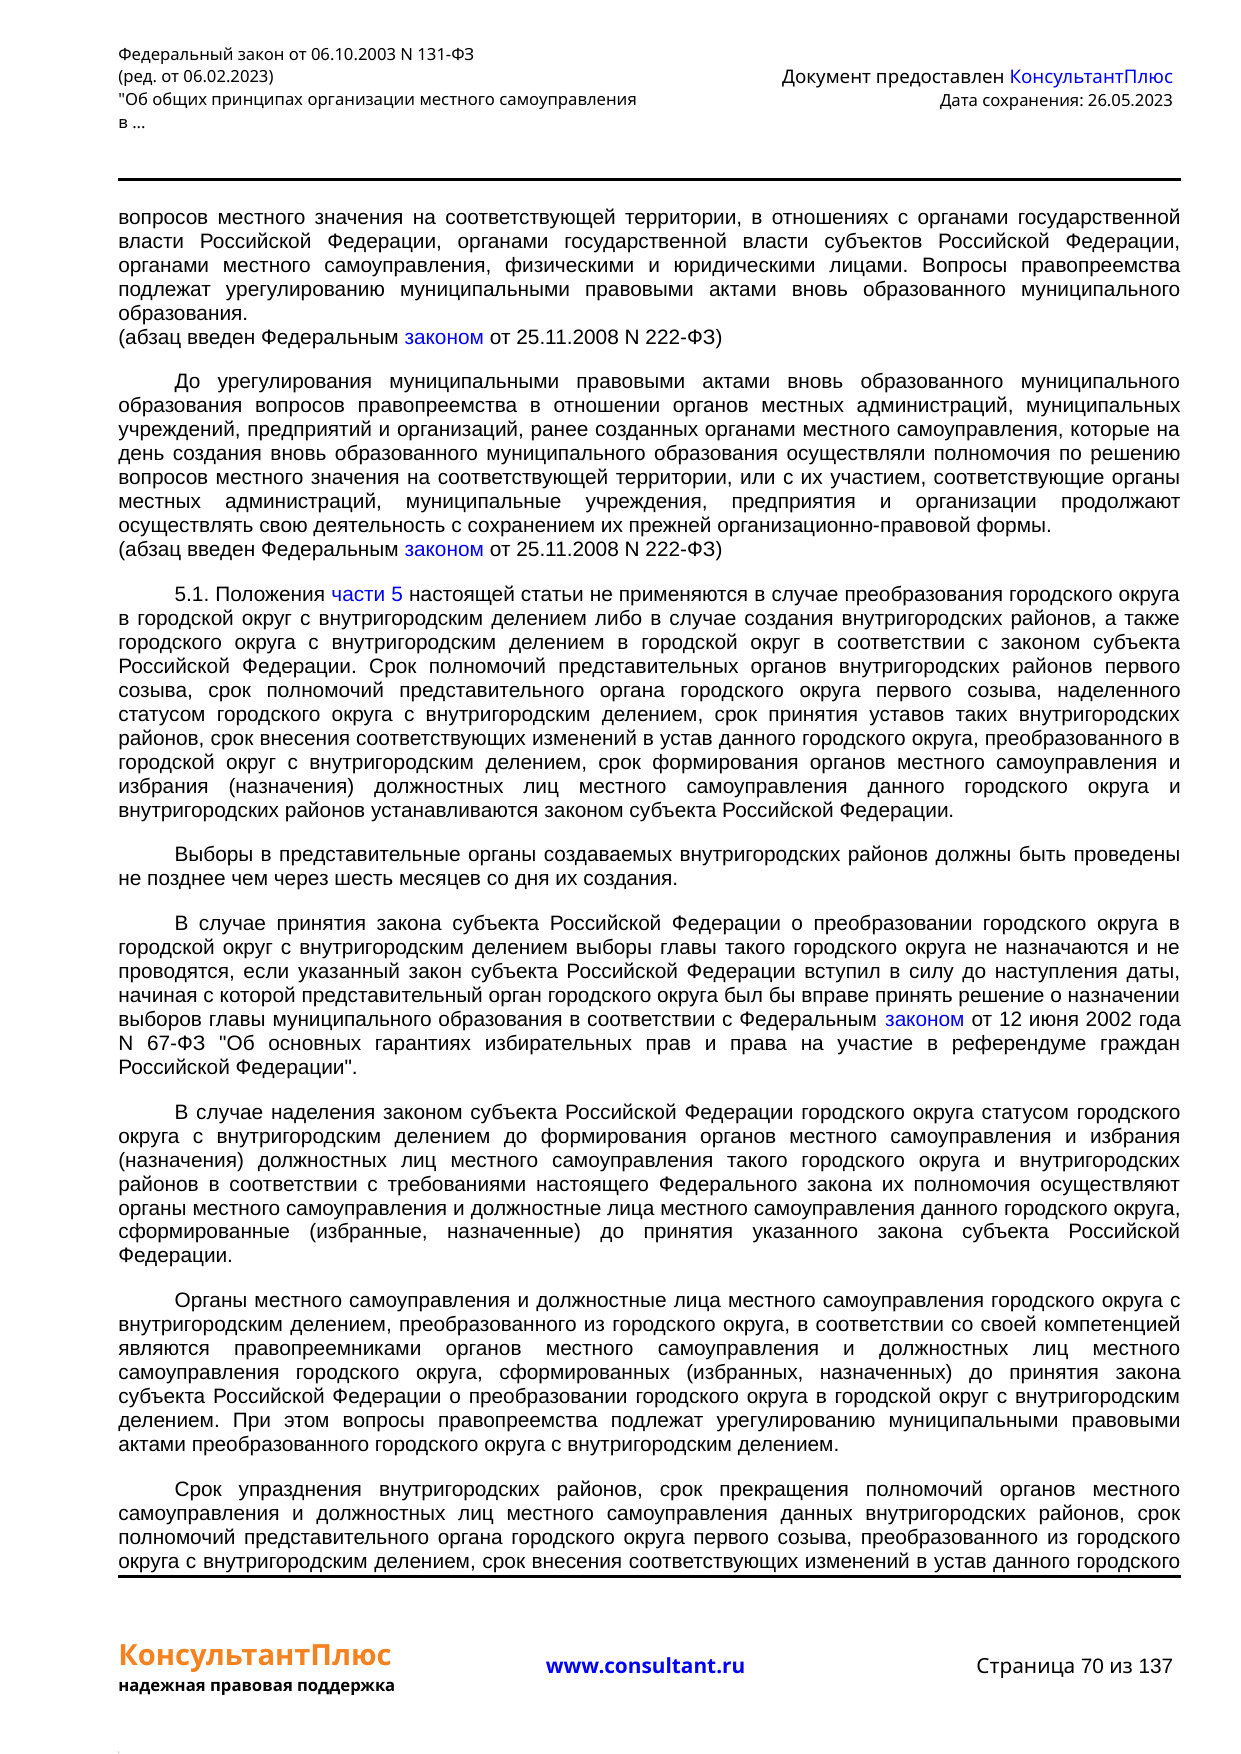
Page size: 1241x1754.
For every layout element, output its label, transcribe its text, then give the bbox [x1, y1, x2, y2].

text Органы местного самоуправления и должностные лица местного самоуправления городского округа с внутригородским делением, преобразованного из городского округа, в соответствии со своей компетенцией являются правопреемниками органов местного самоуправления и должностных лиц местного самоуправления городского округа, сформированных (избранных, назначенных) до принятия закона субъекта Российской Федерации о преобразовании городского округа в городской округ с внутригородским делением. При этом вопросы правопреемства подлежат урегулированию муниципальными правовыми актами преобразованного городского округа с внутригородским делением. [118, 1288, 1181, 1456]
text (абзац введен Федеральным законом от 25.11.2008 N 222-ФЗ) [118, 324, 1181, 348]
text (абзац введен Федеральным законом от 25.11.2008 N 222-ФЗ) [118, 537, 1181, 561]
text В случае принятия закона субъекта Российской Федерации о преобразовании городского округа в городской округ с внутригородским делением выборы главы такого городского округа не назначаются и не проводятся, если указанный закон субъекта Российской Федерации вступил в силу до наступления даты, начиная с которой представительный орган городского округа был бы вправе принять решение о назначении выборов главы муниципального образования в соответствии с Федеральным законом от 12 июня 2002 года N 67-ФЗ "Об основных гарантиях избирательных прав и права на участие в референдуме граждан Российской Федерации". [118, 911, 1181, 1079]
text В случае наделения законом субъекта Российской Федерации городского округа статусом городского округа с внутригородским делением до формирования органов местного самоуправления и избрания (назначения) должностных лиц местного самоуправления такого городского округа и внутригородских районов в соответствии с требованиями настоящего Федерального закона их полномочия осуществляют органы местного самоуправления и должностные лица местного самоуправления данного городского округа, сформированные (избранные, назначенные) до принятия указанного закона субъекта Российской Федерации. [118, 1099, 1181, 1267]
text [118, 1477, 1181, 1572]
text 5.1. Положения части 5 настоящей статьи не применяются в случае преобразования городского округа в городской округ с внутригородским делением либо в случае создания внутригородских районов, а также городского округа с внутригородским делением в городской округ в соответствии с законом субъекта Российской Федерации. Срок полномочий представительных органов внутригородских районов первого созыва, срок полномочий представительного органа городского округа первого созыва, наделенного статусом городского округа с внутригородским делением, срок принятия уставов таких внутригородских районов, срок внесения соответствующих изменений в устав данного городского округа, преобразованного в городской округ с внутригородским делением, срок формирования органов местного самоуправления и избрания (назначения) должностных лиц местного самоуправления данного городского округа и внутригородских районов устанавливаются законом субъекта Российской Федерации. [118, 582, 1181, 821]
text До урегулирования муниципальными правовыми актами вновь образованного муниципального образования вопросов правопреемства в отношении органов местных администраций, муниципальных учреждений, предприятий и организаций, ранее созданных органами местного самоуправления, которые на день создания вновь образованного муниципального образования осуществляли полномочия по решению вопросов местного значения на соответствующей территории, или с их участием, соответствующие органы местных администраций, муниципальные учреждения, предприятия и организации продолжают осуществлять свою деятельность с сохранением их прежней организационно-правовой формы. [118, 369, 1181, 537]
text Выборы в представительные органы создаваемых внутригородских районов должны быть проведены не позднее чем через шесть месяцев со дня их создания. [118, 842, 1181, 890]
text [118, 205, 1181, 324]
